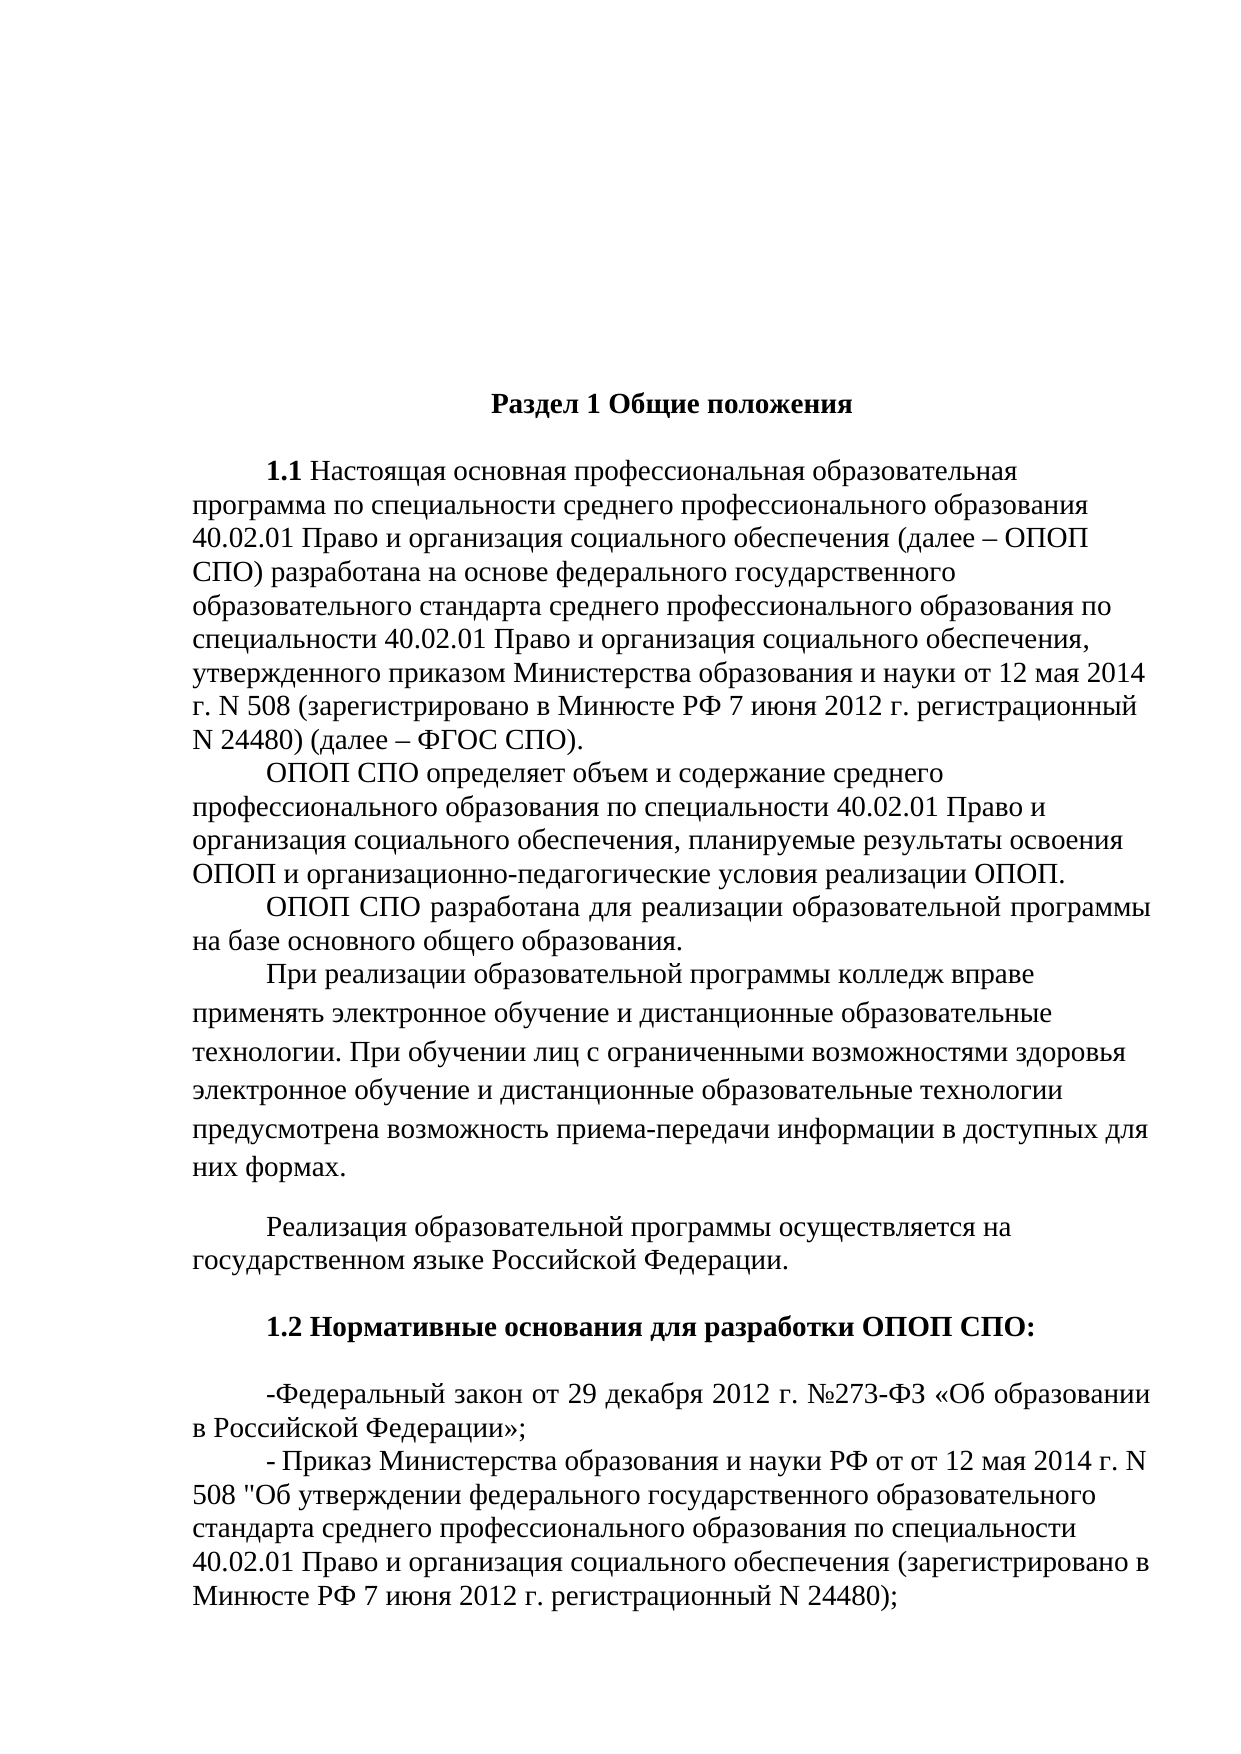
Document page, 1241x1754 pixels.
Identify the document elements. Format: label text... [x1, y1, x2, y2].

text - Приказ Министерства образования и науки РФ от от 12 мая 2014 г. N 508 "Об утверждении федерального государственного образовательного стандарта среднего профессионального образования по специальности 40.02.01 Право и организация социального обеспечения (зарегистрировано в Минюсте РФ 7 июня 2012 г. регистрационный N 24480); [192, 1443, 1152, 1611]
text ОПОП СПО разработана для реализации образовательной программы на базе основного общего образования. [192, 889, 1152, 957]
text Реализация образовательной программы осуществляется на государственном языке Российской Федерации. [192, 1209, 1152, 1276]
text -Федеральный закон от 29 декабря 2012 г. №273-ФЗ «Об образовании в Российской Федерации»; [192, 1376, 1152, 1443]
text 1.1 Настоящая основная профессиональная образовательная программа по специальности среднего профессионального образования 40.02.01 Право и организация социального обеспечения (далее – ОПОП СПО) разработана на основе федерального государственного образовательного стандарта среднего профессионального образования по специальности 40.02.01 Право и организация социального обеспечения, утвержденного приказом Министерства образования и науки от 12 мая 2014 г. N 508 (зарегистрировано в Минюсте РФ 7 июня 2012 г. регистрационный N 24480) (далее – ФГОС СПО). [192, 453, 1152, 755]
text ОПОП СПО определяет объем и содержание среднего профессионального образования по специальности 40.02.01 Право и организация социального обеспечения, планируемые результаты освоения ОПОП и организационно-педагогические условия реализации ОПОП. [192, 755, 1152, 889]
text 1.2 Нормативные основания для разработки ОПОП СПО: [192, 1309, 1152, 1343]
text При реализации образовательной программы колледж вправе применять электронное обучение и дистанционные образовательные технологии. При обучении лиц с ограниченными возможностями здоровья электронное обучение и дистанционные образовательные технологии предусмотрена возможность приема-передачи информации в доступных для них формах. [192, 957, 1152, 1183]
text Раздел 1 Общие положения [192, 386, 1152, 420]
